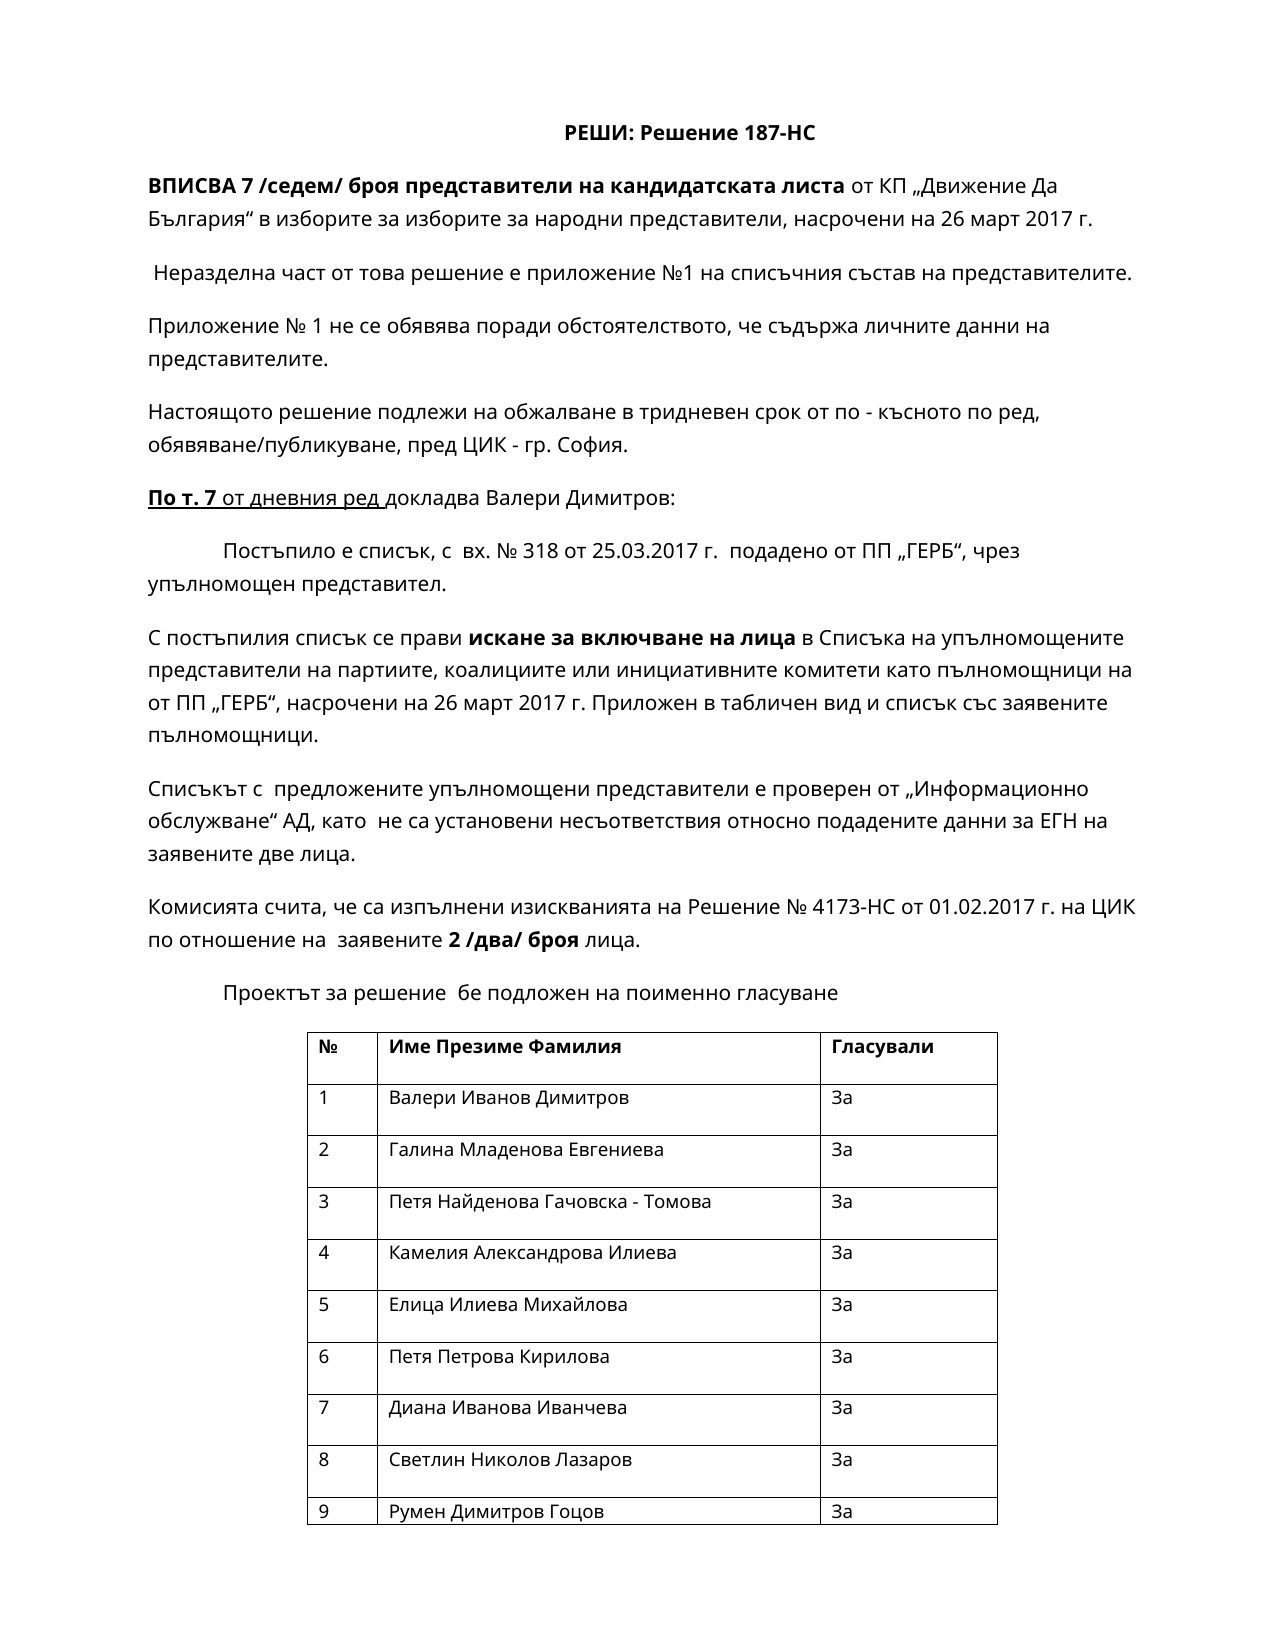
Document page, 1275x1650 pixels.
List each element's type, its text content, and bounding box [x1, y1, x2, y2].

table_cell 5 [308, 1291, 377, 1342]
text Неразделна част от това решение е приложение №1 на списъчния състав на представителите. [148, 258, 1157, 286]
table_cell Диана Иванова Иванчева [378, 1395, 820, 1445]
text Настоящото решение подлежи на обжалване в тридневен срок от по - късното по ред, обявяване/публикуване, пред ЦИК - гр. София. [148, 397, 1157, 458]
table_cell За [821, 1240, 997, 1290]
table_cell Галина Младенова Евгениева [378, 1136, 820, 1187]
text Списъкът с предложените упълномощени представители е проверен от „Информационно обслужване“ АД, като не са установени несъответствия относно подадените данни за ЕГН на заявените две лица. [148, 774, 1157, 867]
text По т. 7 от дневния ред докладва Валери Димитров: [148, 483, 1157, 512]
table_cell За [821, 1498, 997, 1523]
table_cell За [821, 1085, 997, 1135]
table_header № [308, 1033, 377, 1084]
table_cell 8 [308, 1446, 377, 1497]
text РЕШИ: Решение 187-НС [148, 118, 1157, 147]
table_cell За [821, 1343, 997, 1394]
text Постъпило е списък, с вх. № 318 от 25.03.2017 г. подадено от ПП „ГЕРБ“, чрез упълномощен представител. [148, 537, 1157, 598]
table_cell 4 [308, 1240, 377, 1290]
table_cell Светлин Николов Лазаров [378, 1446, 820, 1497]
text Комисията счита, че са изпълнени изискванията на Решение № 4173-НС от 01.02.2017 г. на ЦИК по отношение на заявените 2 /два/ броя лица. [148, 892, 1157, 953]
table_cell За [821, 1136, 997, 1187]
table_cell Камелия Александрова Илиева [378, 1240, 820, 1290]
table_cell 2 [308, 1136, 377, 1187]
table_cell Петя Найденова Гачовска - Томова [378, 1188, 820, 1239]
table_cell Валери Иванов Димитров [378, 1085, 820, 1135]
table_cell Петя Петрова Кирилова [378, 1343, 820, 1394]
table_cell 6 [308, 1343, 377, 1394]
table_header Име Презиме Фамилия [378, 1033, 820, 1084]
table_header Гласували [821, 1033, 997, 1084]
text Проектът за решение бе подложен на поименно гласуване [148, 978, 1157, 1007]
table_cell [378, 1498, 820, 1523]
table_cell 7 [308, 1395, 377, 1445]
table_cell За [821, 1446, 997, 1497]
text С постъпилия списък се прави искане за включване на лица в Списъка на упълномощените представители на партиите, коалициите или инициативните комитети като пълномощници на от ПП „ГЕРБ“, насрочени на 26 март 2017 г. Приложен в табличен вид и списък със заявените пълномощници. [148, 623, 1157, 749]
table_cell 3 [308, 1188, 377, 1239]
table_cell Елица Илиева Михайлова [378, 1291, 820, 1342]
table_cell 9 [308, 1498, 377, 1523]
table_cell За [821, 1188, 997, 1239]
text Приложение № 1 не се обявява поради обстоятелството, че съдържа личните данни на представителите. [148, 311, 1157, 372]
table_cell 1 [308, 1085, 377, 1135]
text ВПИСВА 7 /седем/ броя представители на кандидатската листа от КП „Движение Да България“ в изборите за изборите за народни представители, насрочени на 26 март 2017 г. [148, 172, 1157, 233]
table_cell За [821, 1291, 997, 1342]
table_cell За [821, 1395, 997, 1445]
